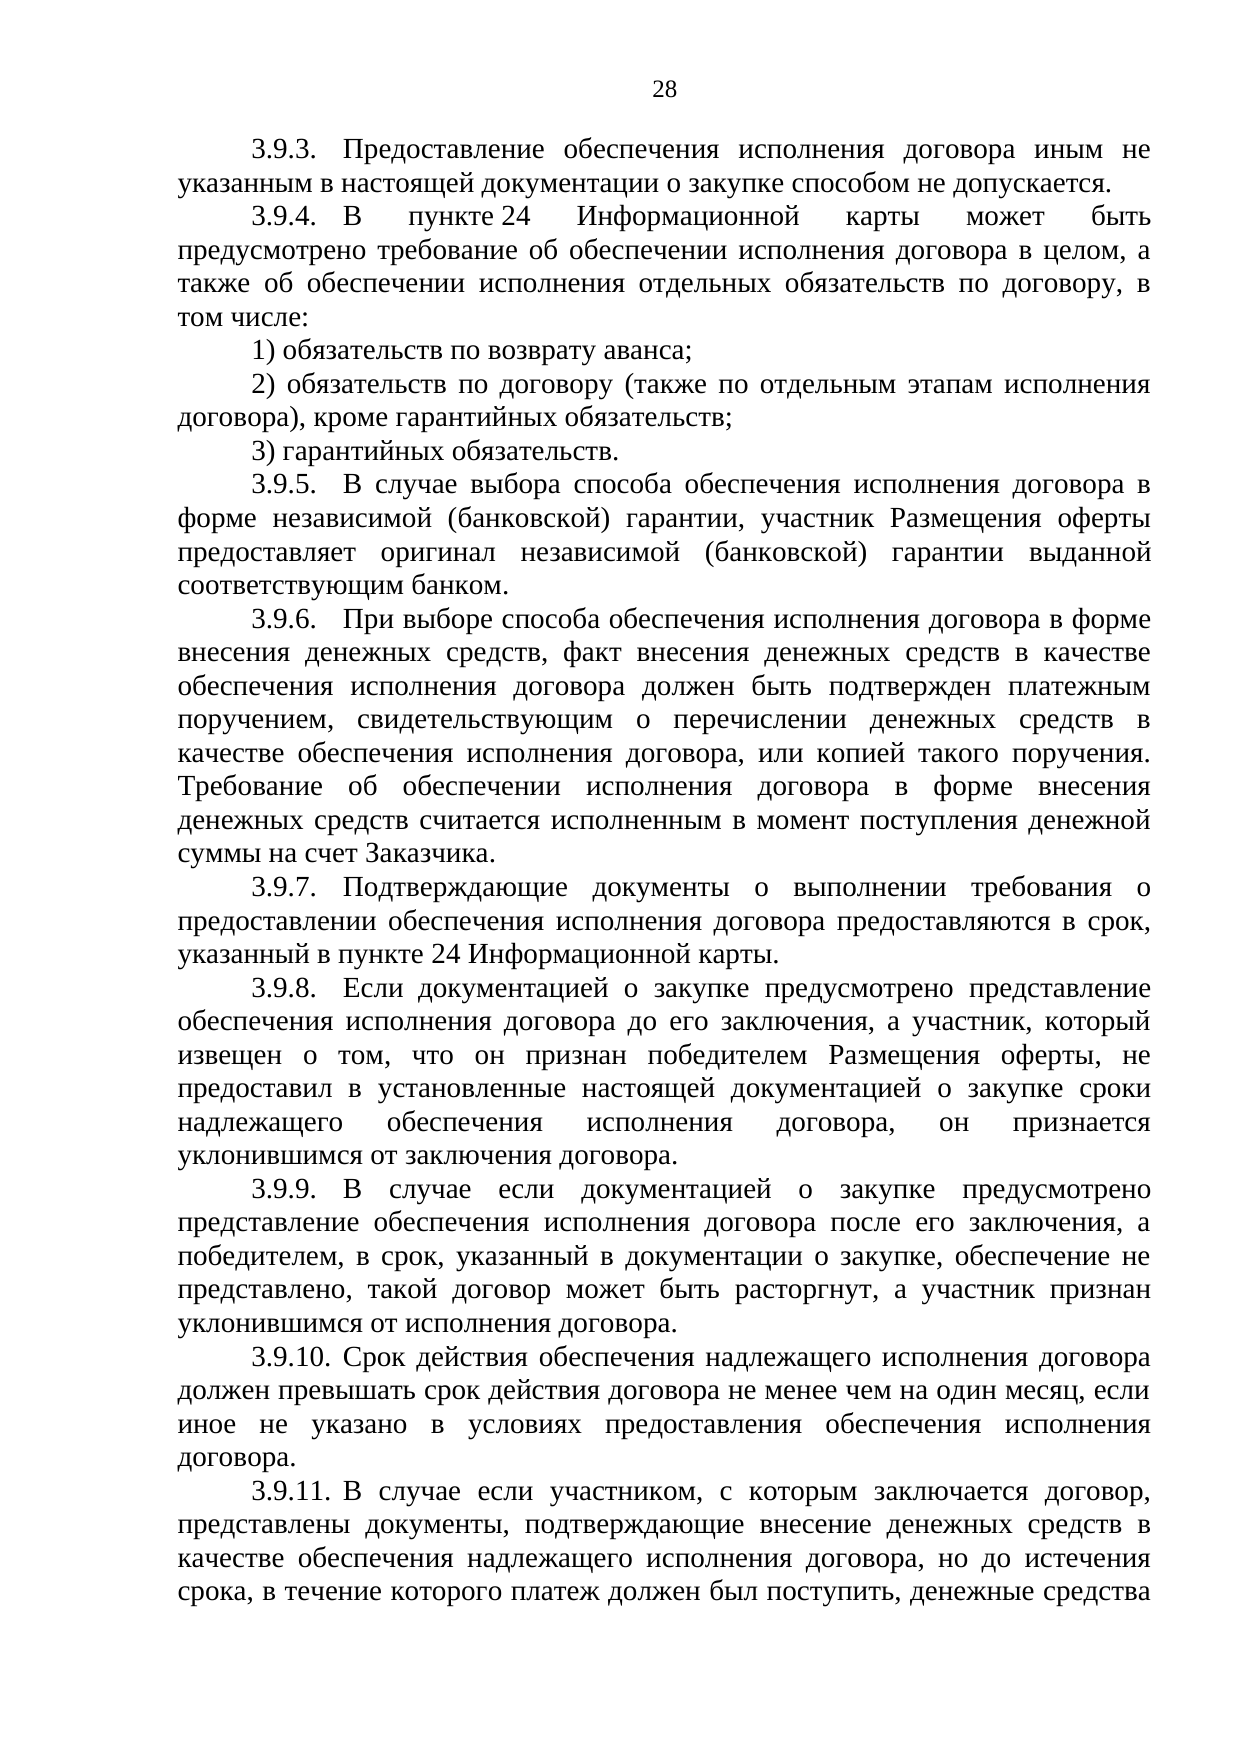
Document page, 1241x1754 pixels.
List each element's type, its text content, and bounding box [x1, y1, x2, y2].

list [177, 1473, 1152, 1607]
list В случае если документацией о закупке предусмотрено представление обеспечения исполнения договора после его заключения, а победителем, в срок, указанный в документации о закупке, обеспечение не представлено, такой договор может быть расторгнут, а участник признан уклонившимся от исполнения договора. [177, 1171, 1152, 1339]
list Срок действия обеспечения надлежащего исполнения договора должен превышать срок действия договора не менее чем на один месяц, если иное не указано в условиях предоставления обеспечения исполнения договора. [177, 1339, 1152, 1473]
list Предоставление обеспечения исполнения договора иным не указанным в настоящей документации о закупке способом не допускается. [177, 131, 1152, 198]
list При выборе способа обеспечения исполнения договора в форме внесения денежных средств, факт внесения денежных средств в качестве обеспечения исполнения договора должен быть подтвержден платежным поручением, свидетельствующим о перечислении денежных средств в качестве обеспечения исполнения договора, или копией такого поручения. Требование об обеспечении исполнения договора в форме внесения денежных средств считается исполненным в момент поступления денежной суммы на счет Заказчика. [177, 601, 1152, 869]
list 2) обязательств по договору (также по отдельным этапам исполнения договора), кроме гарантийных обязательств; [177, 366, 1152, 433]
list Подтверждающие документы о выполнении требования о предоставлении обеспечения исполнения договора предоставляются в срок, указанный в пункте 24 Информационной карты. [177, 869, 1152, 970]
list Если документацией о закупке предусмотрено представление обеспечения исполнения договора до его заключения, а участник, который извещен о том, что он признан победителем Размещения оферты, не предоставил в установленные настоящей документацией о закупке сроки надлежащего обеспечения исполнения договора, он признается уклонившимся от заключения договора. [177, 970, 1152, 1171]
list В случае выбора способа обеспечения исполнения договора в форме независимой (банковской) гарантии, участник Размещения оферты предоставляет оригинал независимой (банковской) гарантии выданной соответствующим банком. [177, 467, 1152, 601]
list 3) гарантийных обязательств. [177, 433, 1152, 467]
list 1) обязательств по возврату аванса; [177, 332, 1152, 366]
list В пункте 24 Информационной карты может быть предусмотрено требование об обеспечении исполнения договора в целом, а также об обеспечении исполнения отдельных обязательств по договору, в том числе: [177, 198, 1152, 332]
